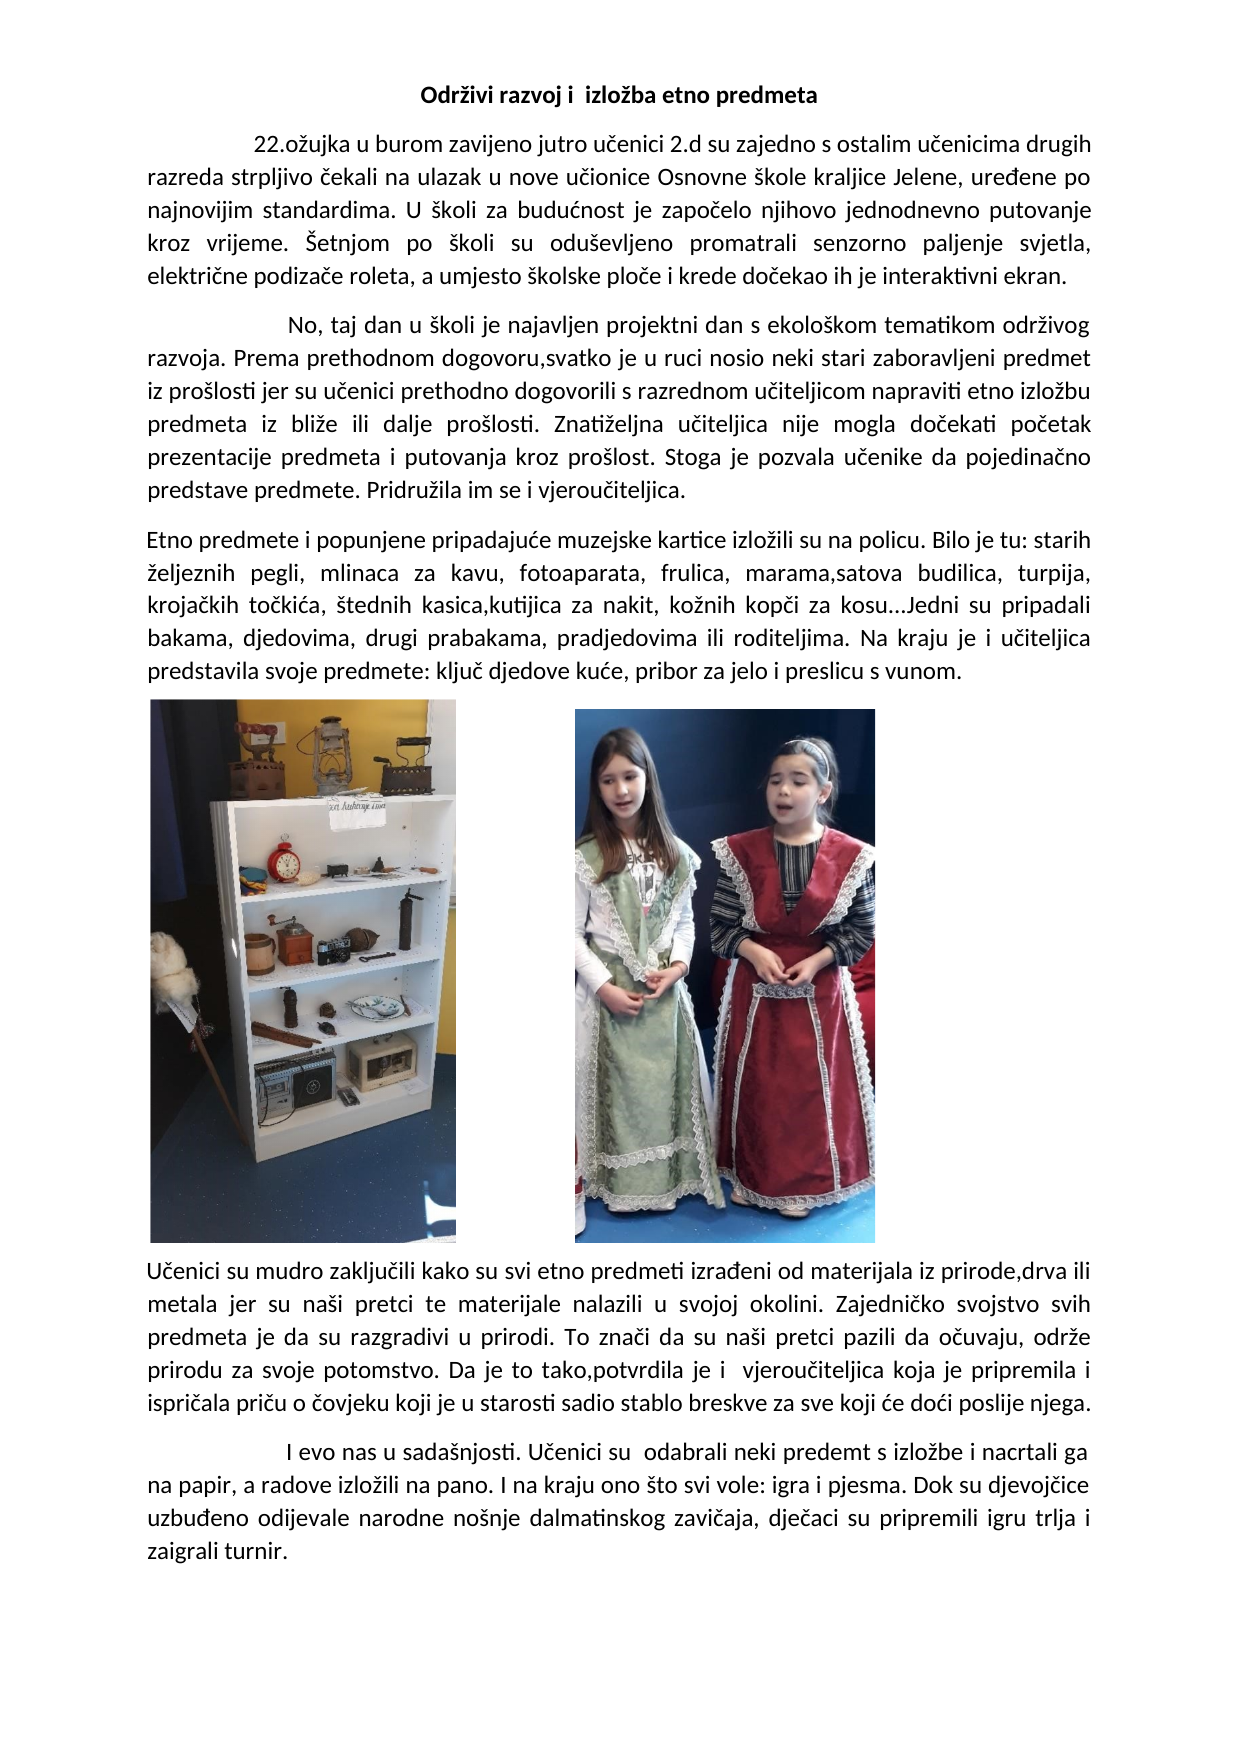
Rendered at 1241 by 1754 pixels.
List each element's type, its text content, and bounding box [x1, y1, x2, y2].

text Održivi razvoj i izložba etno predmeta [146, 79, 1093, 109]
text I evo nas u sadašnjosti. Učenici su odabrali neki predemt s izložbe i nacrtali ga na papir, a radove izložili na pano. I na kraju ono što svi vole: igra i pjesma. Dok su djevojčice uzbuđeno odijevale narodne nošnje dalmatinskog zavičaja, dječaci su pripremili igru trlja i zaigrali turnir. [146, 1436, 1093, 1566]
text Učenici su mudro zaključili kako su svi etno predmeti izrađeni od materijala iz prirode,drva ili metala jer su naši pretci te materijale nalazili u svojoj okolini. Zajedničko svojstvo svih predmeta je da su razgradivi u prirodi. To znači da su naši pretci pazili da očuvaju, održe prirodu za svoje potomstvo. Da je to tako,potvrdila je i vjeroučiteljica koja je pripremila i ispričala priču o čovjeku koji je u starosti sadio stablo breskve za sve koji će doći poslije njega. [146, 1255, 1093, 1417]
text No, taj dan u školi je najavljen projektni dan s ekološkom tematikom održivog razvoja. Prema prethodnom dogovoru,svatko je u ruci nosio neki stari zaboravljeni predmet iz prošlosti jer su učenici prethodno dogovorili s razrednom učiteljicom napraviti etno izložbu predmeta iz bliže ili dalje prošlosti. Znatiželjna učiteljica nije mogla dočekati početak prezentacije predmeta i putovanja kroz prošlost. Stoga je pozvala učenike da pojedinačno predstave predmete. Pridružila im se i vjeroučiteljica. [146, 309, 1093, 505]
picture [575, 709, 876, 1243]
text Etno predmete i popunjene pripadajuće muzejske kartice izložili su na policu. Bilo je tu: starih željeznih pegli, mlinaca za kavu, fotoaparata, frulica, marama,satova budilica, turpija, krojačkih točkića, štednih kasica,kutijica za nakit, kožnih kopči za kosu...Jedni su pripadali bakama, djedovima, drugi prabakama, pradjedovima ili roditeljima. Na kraju je i učiteljica predstavila svoje predmete: ključ djedove kuće, pribor za jelo i preslicu s vunom. [146, 524, 1093, 686]
picture [151, 700, 456, 1243]
text 22.ožujka u burom zavijeno jutro učenici 2.d su zajedno s ostalim učenicima drugih razreda strpljivo čekali na ulazak u nove učionice Osnovne škole kraljice Jelene, uređene po najnovijim standardima. U školi za budućnost je započelo njihovo jednodnevno putovanje kroz vrijeme. Šetnjom po školi su oduševljeno promatrali senzorno paljenje svjetla, električne podizače roleta, a umjesto školske ploče i krede dočekao ih je interaktivni ekran. [146, 128, 1093, 291]
